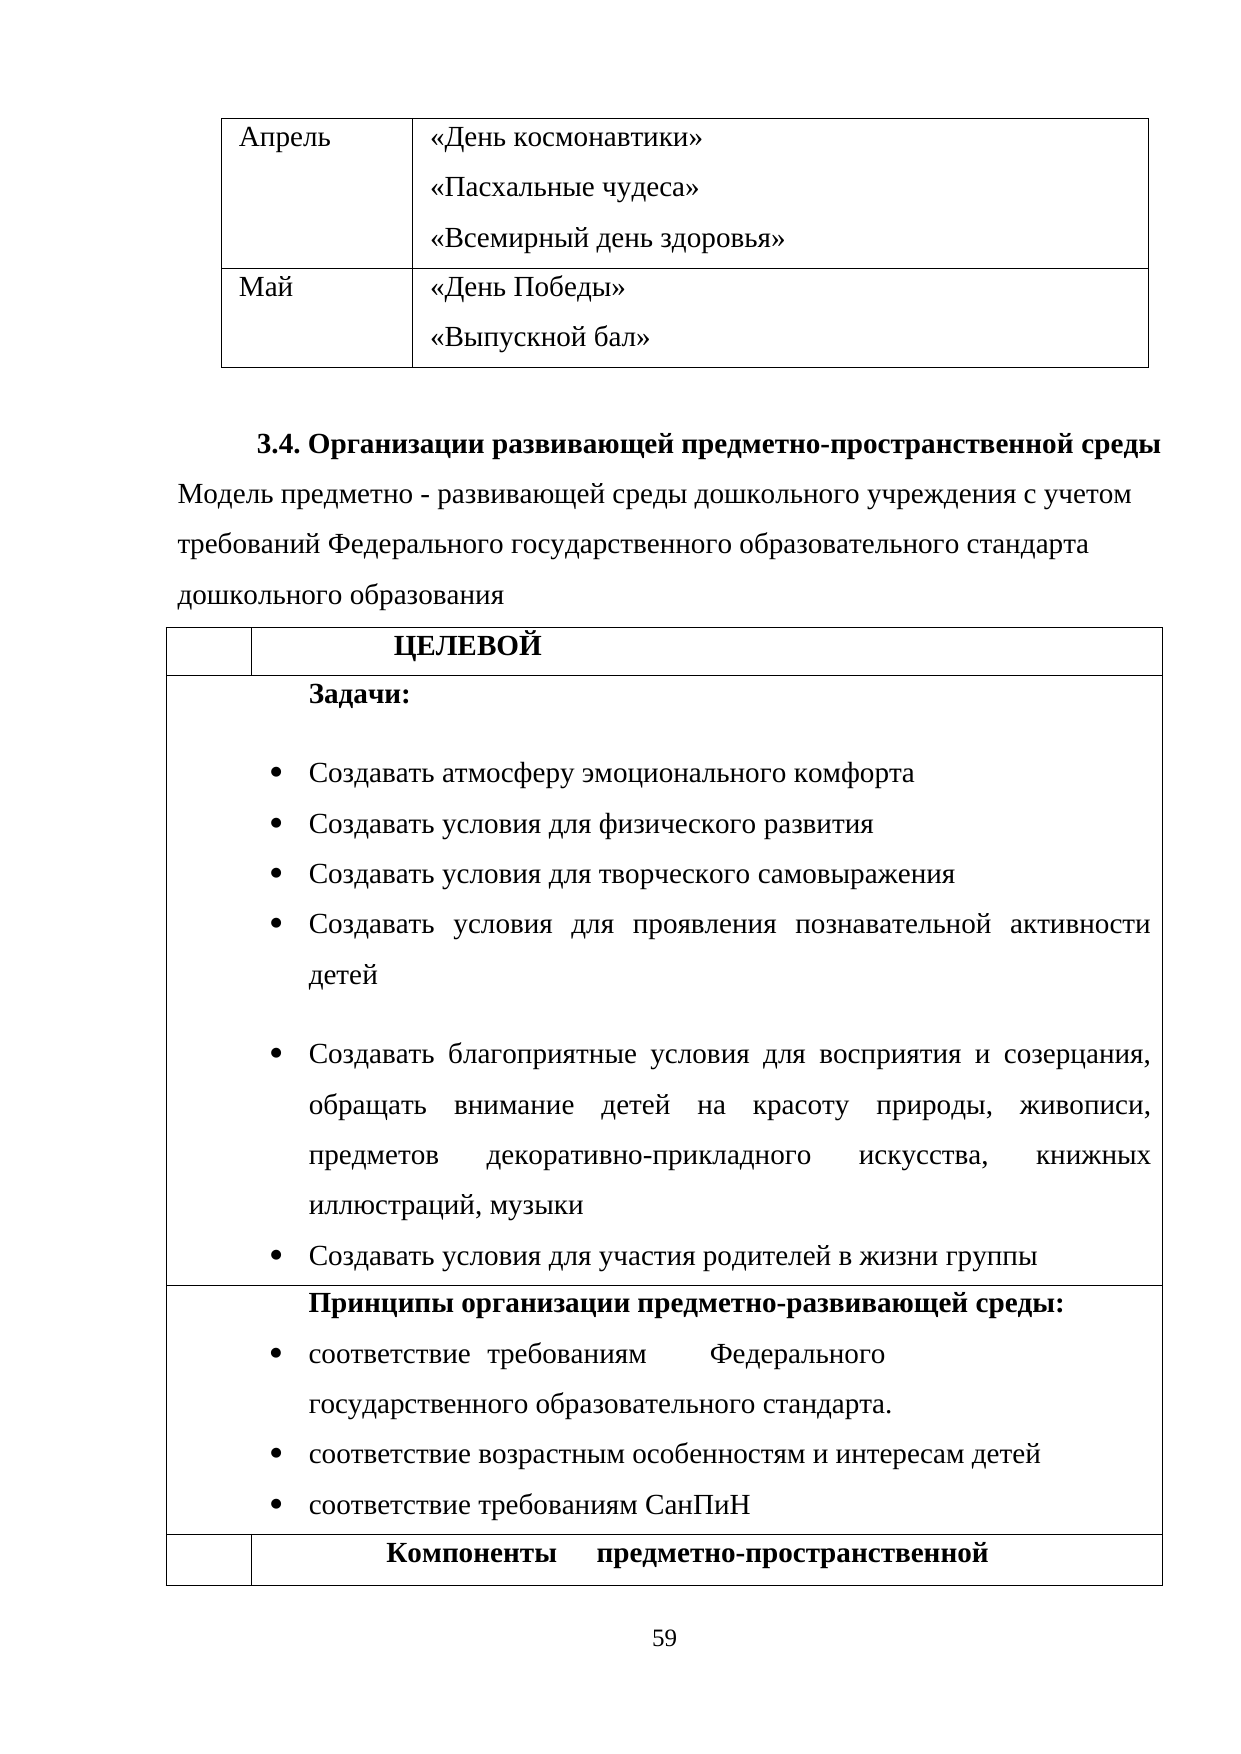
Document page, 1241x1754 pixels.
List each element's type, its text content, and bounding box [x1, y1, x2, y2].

table_cell Апрель [222, 119, 412, 268]
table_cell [252, 1535, 1162, 1585]
table_cell Май [222, 269, 412, 367]
table_header ЦЕЛЕВОЙ [252, 628, 1162, 675]
table_cell Принципы организации предметно-развивающей среды: соответствие требованиям Федерального государственного образовательного стандарта. соответствие возрастным особенностям и интересам детей соответствие требованиям СанПиН [167, 1286, 1162, 1534]
table_cell [167, 1535, 251, 1585]
list 3.4. Организации развивающей предметно-пространственной среды [233, 426, 1166, 459]
table_cell «День космонавтики» «Пасхальные чудеса» «Всемирный день здоровья» [413, 119, 1148, 268]
table_cell «День Победы» «Выпускной бал» [413, 269, 1148, 367]
text Модель предметно - развивающей среды дошкольного учреждения c учетом требований Федерального государственного образовательного стандарта дошкольного образования [177, 476, 1152, 610]
table_cell Задачи: Создавать атмосферу эмоционального комфорта Создавать условия для физического развития Создавать условия для творческого самовыражения Создавать условия для проявления познавательной активности детей Создавать благоприятные условия для восприятия и созерцания, обращать внимание детей на красоту природы, живописи, предметов декоративно-прикладного искусства, книжных иллюстраций, музыки Создавать условия для участия родителей в жизни группы [167, 676, 1162, 1284]
table_header [167, 628, 251, 675]
